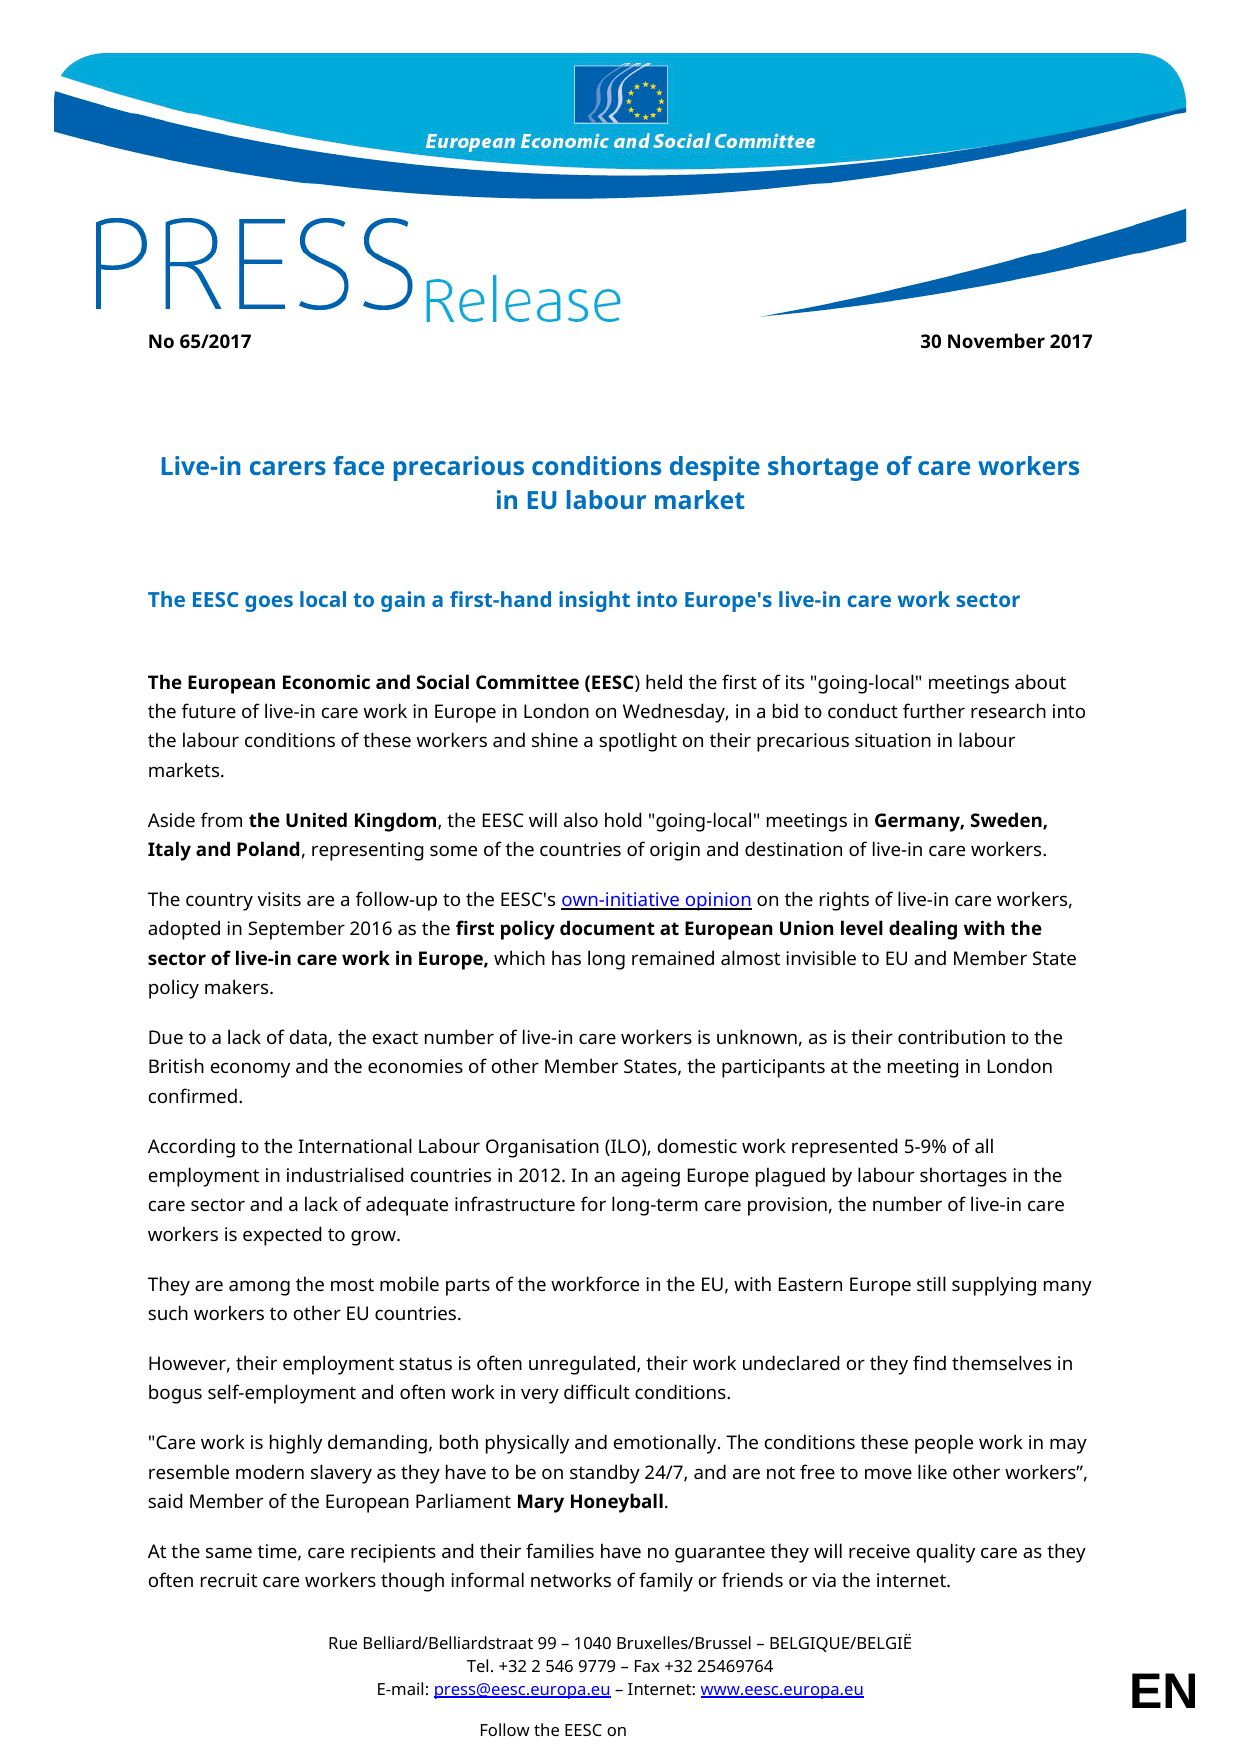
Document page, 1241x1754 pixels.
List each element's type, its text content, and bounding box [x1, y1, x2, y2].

picture [44, 44, 1195, 324]
text Live-in carers face precarious conditions despite shortage of care workers in EU labour market [148, 449, 1092, 517]
table_header 30 November 2017 [675, 329, 1104, 354]
text The European Economic and Social Committee (EESC) held the first of its "going-local" meetings about the future of live-in care work in Europe in London on Wednesday, in a bid to conduct further research into the labour conditions of these workers and shine a spotlight on their precarious situation in labour markets. [148, 669, 1092, 782]
text However, their employment status is often unregulated, their work undeclared or they find themselves in bogus self-employment and often work in very difficult conditions. [148, 1350, 1092, 1405]
text Due to a lack of data, the exact number of live-in care workers is unknown, as is their contribution to the British economy and the economies of other Member States, the participants at the meeting in London confirmed. [148, 1024, 1092, 1108]
text The EESC goes local to gain a first-hand insight into Europe's live-in care work sector [148, 586, 1092, 614]
table_header No 65/2017 [136, 329, 675, 354]
text Aside from the United Kingdom, the EESC will also hold "going-local" meetings in Germany, Sweden, Italy and Poland, representing some of the countries of origin and destination of live-in care workers. [148, 807, 1092, 862]
text They are among the most mobile parts of the workforce in the EU, with Eastern Europe still supplying many such workers to other EU countries. [148, 1271, 1092, 1326]
text The country visits are a follow-up to the EESC's own-initiative opinion on the rights of live-in care workers, adopted in September 2016 as the first policy document at European Union level dealing with the sector of live-in care work in Europe, which has long remained almost invisible to EU and Member State policy makers. [148, 886, 1092, 1000]
text At the same time, care recipients and their families have no guarantee they will receive quality care as they often recruit care workers though informal networks of family or friends or via the internet. [148, 1538, 1092, 1593]
text "Care work is highly demanding, both physically and emotionally. The conditions these people work in may resemble modern slavery as they have to be on standby 24/7, and are not free to move like other workers”, said Member of the European Parliament Mary Honeyball. [148, 1430, 1092, 1514]
text According to the International Labour Organisation (ILO), domestic work represented 5-9% of all employment in industrialised countries in 2012. In an ageing Europe plagued by labour shortages in the care sector and a lack of adequate infrastructure for long-term care provision, the number of live-in care workers is expected to grow. [148, 1133, 1092, 1246]
